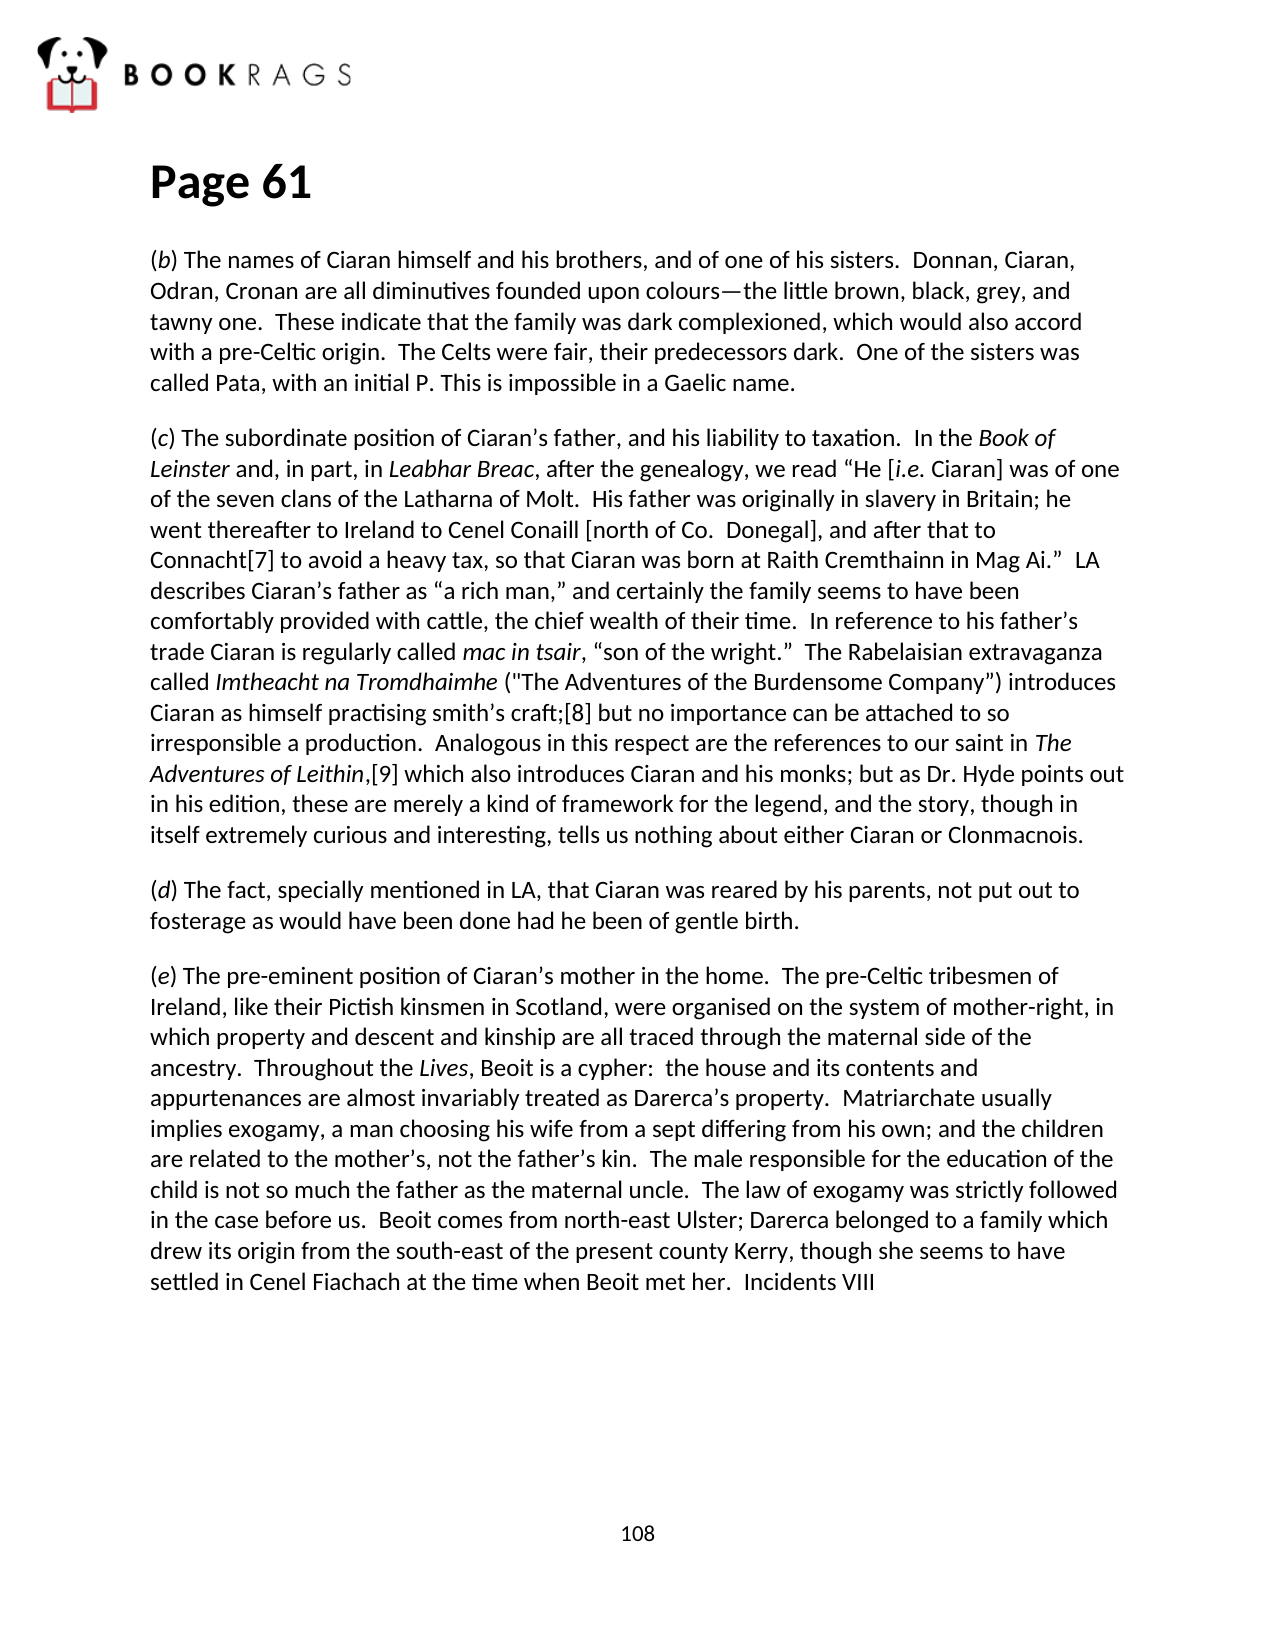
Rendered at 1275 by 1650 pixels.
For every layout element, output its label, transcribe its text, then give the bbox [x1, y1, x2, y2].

text Page 61 [150, 150, 1125, 211]
text (d) The fact, specially mentioned in LA, that Ciaran was reared by his parents, not put out to fosterage as would have been done had he been of gentle birth. [150, 874, 1125, 936]
text (b) The names of Ciaran himself and his brothers, and of one of his sisters. Donnan, Ciaran, Odran, Cronan are all diminutives founded upon colours—­the little brown, black, grey, and tawny one. These indicate that the family was dark complexioned, which would also accord with a pre-Celtic origin. The Celts were fair, their predecessors dark. One of the sisters was called Pata, with an initial P. This is impossible in a Gaelic name. [150, 244, 1125, 397]
text (c) The subordinate position of Ciaran’s father, and his liability to taxation. In the Book of Leinster and, in part, in Leabhar Breac, after the genealogy, we read “He [i.e. Ciaran] was of one of the seven clans of the Latharna of Molt. His father was originally in slavery in Britain; he went thereafter to Ireland to Cenel Conaill [north of Co. Donegal], and after that to Connacht[7] to avoid a heavy tax, so that Ciaran was born at Raith Cremthainn in Mag Ai.” LA describes Ciaran’s father as “a rich man,” and certainly the family seems to have been comfortably provided with cattle, the chief wealth of their time. In reference to his father’s trade Ciaran is regularly called mac in tsair, “son of the wright.” The Rabelaisian extravaganza called Imtheacht na Tromdhaimhe ("The Adventures of the Burdensome Company”) introduces Ciaran as himself practising smith’s craft;[8] but no importance can be attached to so irresponsible a production. Analogous in this respect are the references to our saint in The Adventures of Leithin,[9] which also introduces Ciaran and his monks; but as Dr. Hyde points out in his edition, these are merely a kind of framework for the legend, and the story, though in itself extremely curious and interesting, tells us nothing about either Ciaran or Clonmacnois. [150, 422, 1125, 849]
picture [37, 37, 351, 113]
text (e) The pre-eminent position of Ciaran’s mother in the home. The pre-Celtic tribesmen of Ireland, like their Pictish kinsmen in Scotland, were organised on the system of mother-right, in which property and descent and kinship are all traced through the maternal side of the ancestry. Throughout the Lives, Beoit is a cypher: the house and its contents and appurtenances are almost invariably treated as Darerca’s property. Matriarchate usually implies exogamy, a man choosing his wife from a sept differing from his own; and the children are related to the mother’s, not the father’s kin. The male responsible for the education of the child is not so much the father as the maternal uncle. The law of exogamy was strictly followed in the case before us. Beoit comes from north-east Ulster; Darerca belonged to a family which drew its origin from the south-east of the present county Kerry, though she seems to have settled in Cenel Fiachach at the time when Beoit met her. Incidents VIII [150, 961, 1125, 1296]
